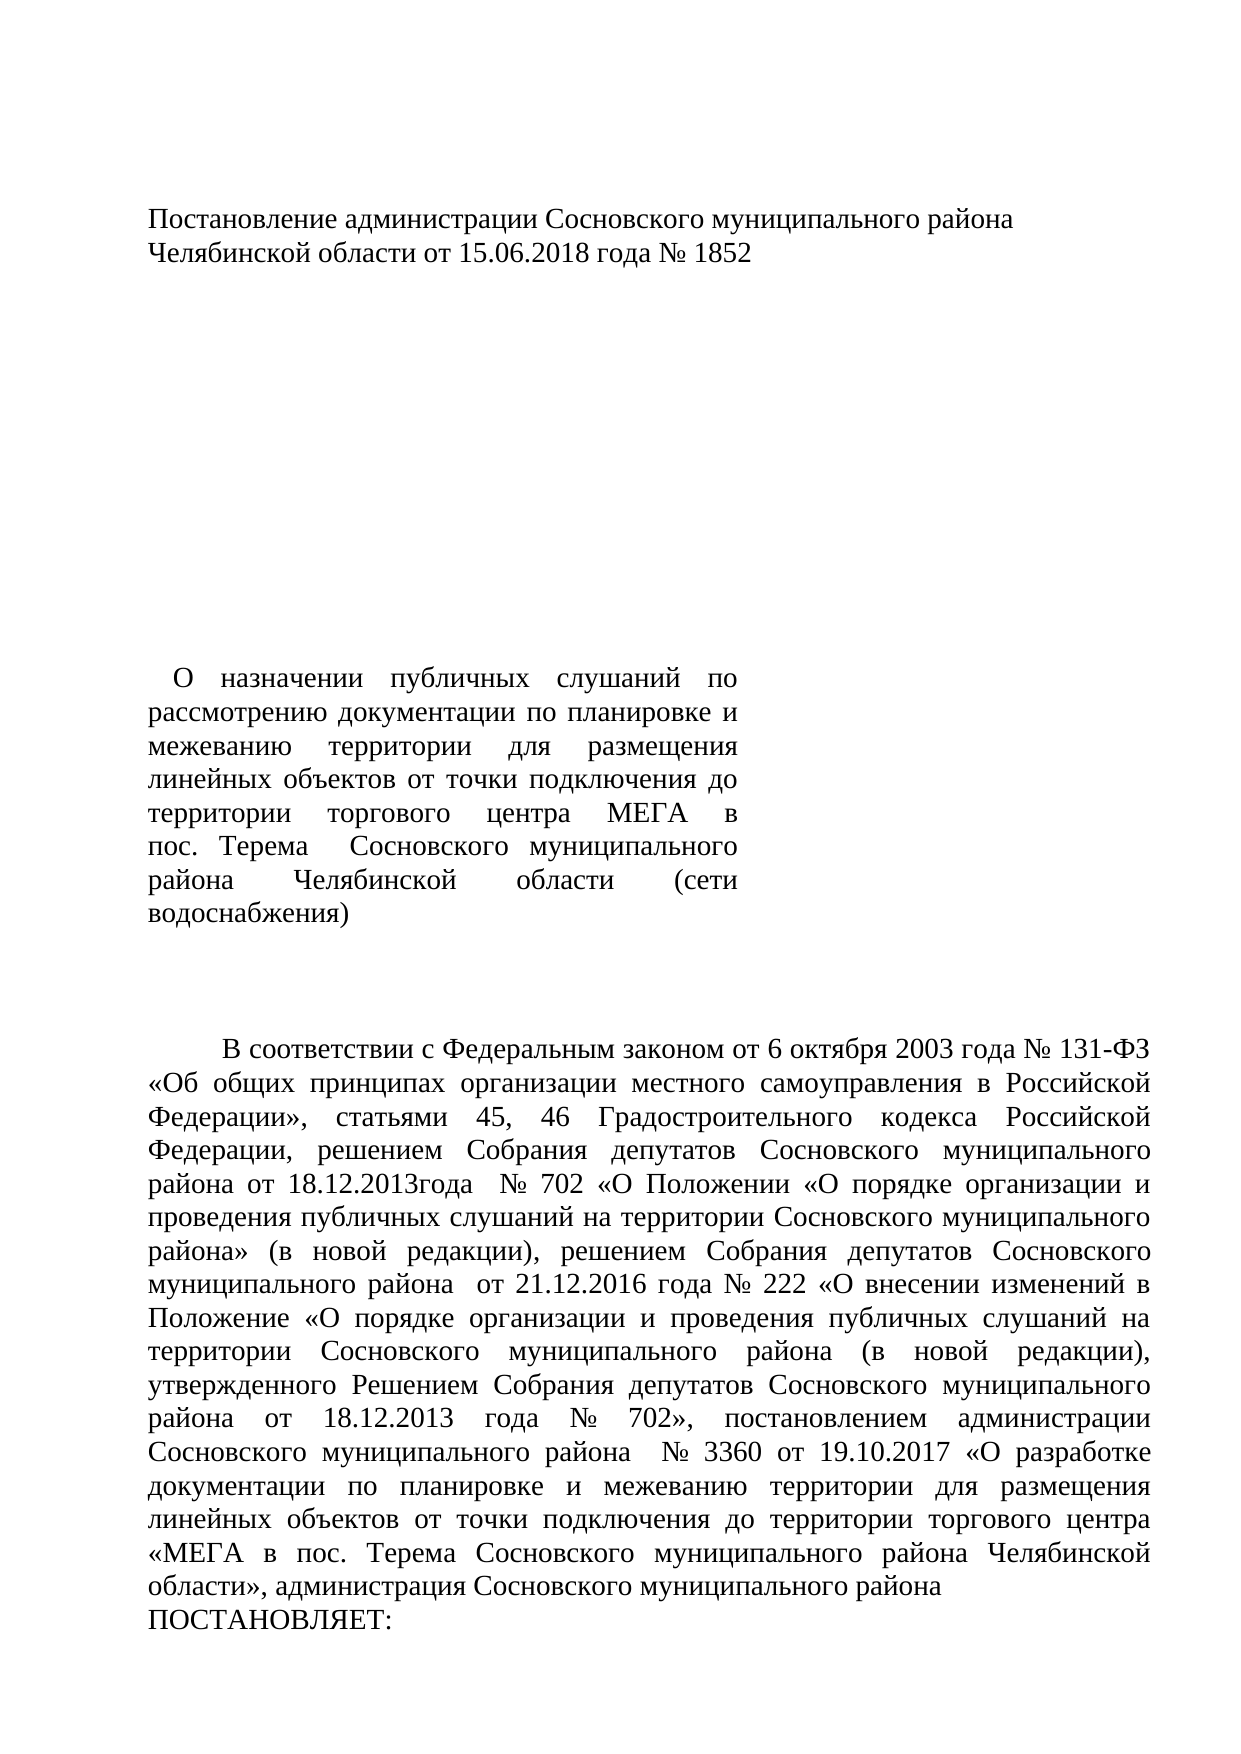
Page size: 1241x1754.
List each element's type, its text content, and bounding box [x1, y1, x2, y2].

text В соответствии с Федеральным законом от 6 октября 2003 года № 131-ФЗ «Об общих принципах организации местного самоуправления в Российской Федерации», статьями 45, 46 Градостроительного кодекса Российской Федерации, решением Собрания депутатов Сосновского муниципального района от 18.12.2013года № 702 «О Положении «О порядке организации и проведения публичных слушаний на территории Сосновского муниципального района» (в новой редакции), решением Собрания депутатов Сосновского муниципального района от 21.12.2016 года № 222 «О внесении изменений в Положение «О порядке организации и проведения публичных слушаний на территории Сосновского муниципального района (в новой редакции), утвержденного Решением Собрания депутатов Сосновского муниципального района от 18.12.2013 года № 702», постановлением администрации Сосновского муниципального района № 3360 от 19.10.2017 «О разработке документации по планировке и межеванию территории для размещения линейных объектов от точки подключения до территории торгового центра «МЕГА в пос. Терема Сосновского муниципального района Челябинской области», администрация Сосновского муниципального района [148, 1032, 1152, 1602]
text ПОСТАНОВЛЯЕТ: [148, 1602, 1152, 1635]
text О назначении публичных слушаний по рассмотрению документации по планировке и межеванию территории для размещения линейных объектов от точки подключения до территории торгового центра МЕГА в пос. Терема Сосновского муниципального района Челябинской области (сети водоснабжения) [148, 661, 738, 929]
title Постановление администрации Сосновского муниципального района Челябинской области от 15.06.2018 года № 1852 [148, 202, 1152, 269]
